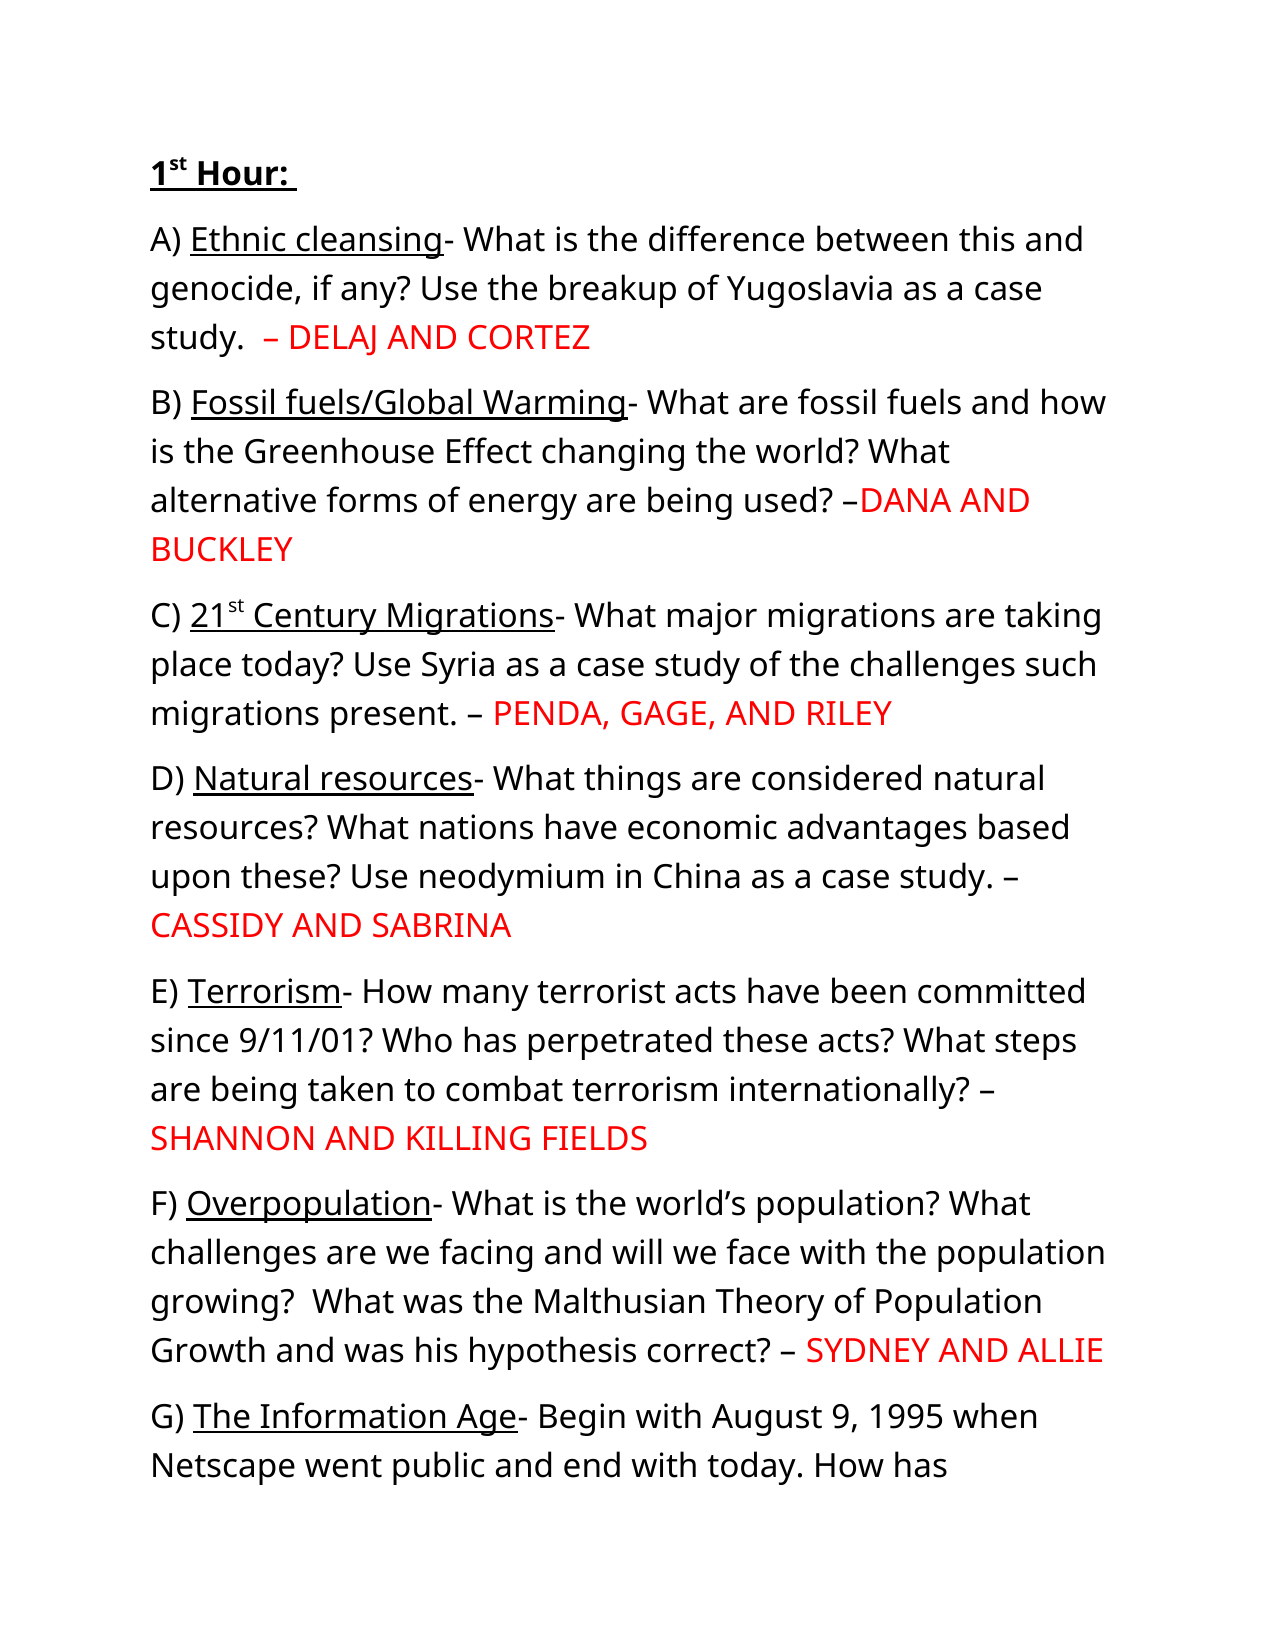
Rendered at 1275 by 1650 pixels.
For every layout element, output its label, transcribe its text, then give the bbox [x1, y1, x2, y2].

text C) 21st Century Migrations- What major migrations are taking place today? Use Syria as a case study of the challenges such migrations present. – PENDA, GAGE, AND RILEY [150, 592, 1125, 735]
text B) Fossil fuels/Global Warming- What are fossil fuels and how is the Greenhouse Effect changing the world? What alternative forms of energy are being used? –DANA AND BUCKLEY [150, 379, 1125, 571]
text E) Terrorism- How many terrorist acts have been committed since 9/11/01? Who has perpetrated these acts? What steps are being taken to combat terrorism internationally? – SHANNON AND KILLING FIELDS [150, 968, 1125, 1160]
text D) Natural resources- What things are considered natural resources? What nations have economic advantages based upon these? Use neodymium in China as a case study. – CASSIDY AND SABRINA [150, 755, 1125, 947]
text 1st Hour: [150, 150, 1125, 195]
text A) Ethnic cleansing- What is the difference between this and genocide, if any? Use the breakup of Yugoslavia as a case study. – DELAJ AND CORTEZ [150, 216, 1125, 359]
text F) Overpopulation- What is the world’s population? What challenges are we facing and will we face with the population growing? What was the Malthusian Theory of Population Growth and was his hypothesis correct? – SYDNEY AND ALLIE [150, 1180, 1125, 1372]
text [150, 1393, 1125, 1487]
